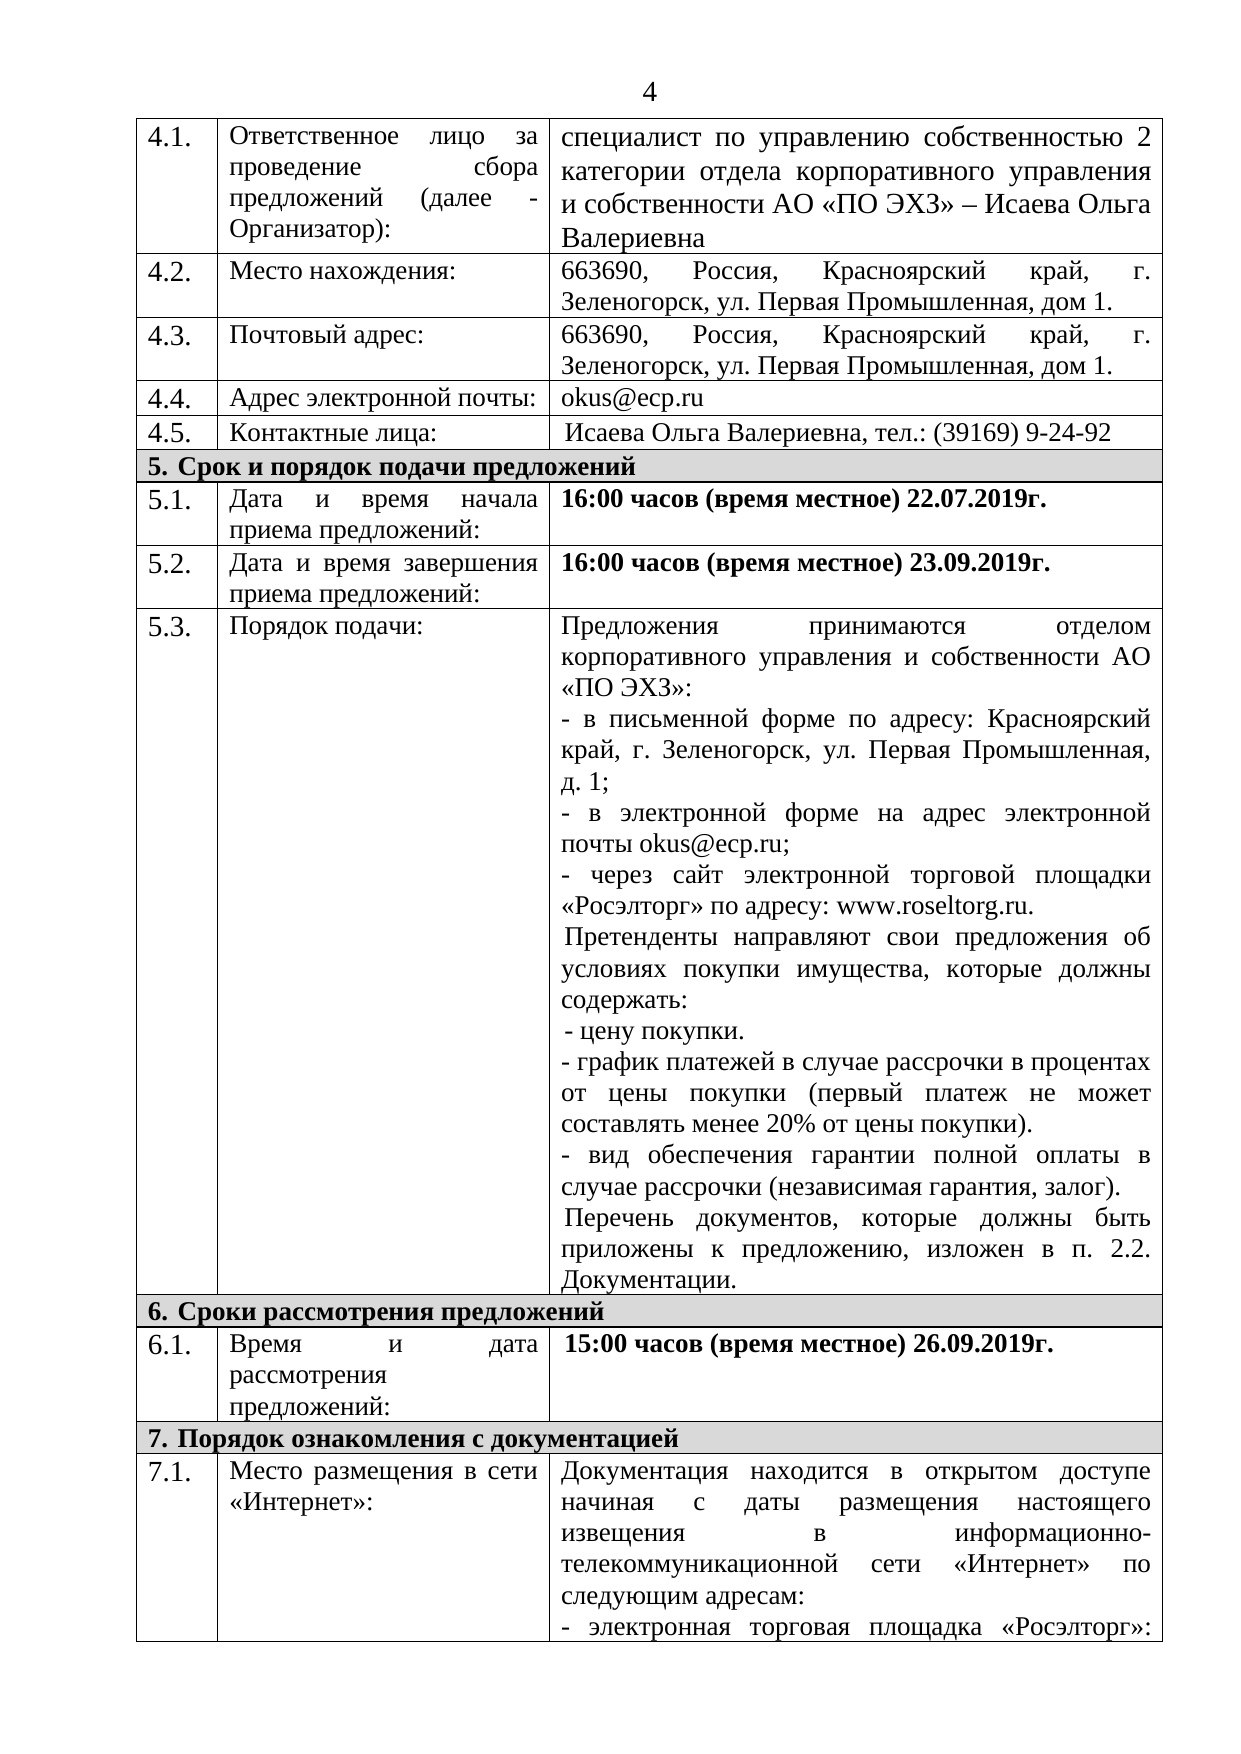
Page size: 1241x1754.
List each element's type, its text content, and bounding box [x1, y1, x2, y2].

table_cell Порядок ознакомления с документацией [137, 1422, 1162, 1453]
table_cell [137, 381, 217, 414]
table_cell 16:00 часов (время местное) 22.07.2019г. [550, 483, 1162, 545]
table_cell Срок и порядок подачи предложений [137, 450, 1162, 481]
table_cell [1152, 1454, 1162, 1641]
table_cell [137, 546, 217, 608]
table_cell Контактные лица: [218, 416, 549, 449]
table_cell [137, 1454, 217, 1641]
table_cell [137, 483, 217, 545]
table_cell Почтовый адрес: [218, 318, 549, 380]
table_cell Время и дата рассмотрения предложений: [218, 1328, 549, 1421]
table_cell Дата и время завершения приема предложений: [218, 546, 549, 608]
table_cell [218, 1454, 549, 1641]
table_cell Сроки рассмотрения предложений [137, 1295, 1162, 1326]
table_cell Место нахождения: [218, 254, 549, 317]
table_cell специалист по управлению собственностью 2 категории отдела корпоративного управления и собственности АО «ПО ЭХЗ» – Исаева Ольга Валериевна [550, 119, 1162, 253]
table_cell [137, 1328, 217, 1421]
table_cell Исаева Ольга Валериевна, тел.: (39169) 9-24-92 [550, 416, 1162, 449]
table_cell [137, 609, 217, 1294]
table_cell 663690, Россия, Красноярский край, г. Зеленогорск, ул. Первая Промышленная, дом 1. [550, 318, 1162, 380]
table_cell [137, 254, 217, 317]
table_cell Адрес электронной почты: [218, 381, 549, 414]
table_cell Дата и время начала приема предложений: [218, 483, 549, 545]
table_cell 16:00 часов (время местное) 23.09.2019г. [550, 546, 1162, 608]
table_cell Порядок подачи: [218, 609, 549, 1294]
table_cell okus@ecp.ru [550, 381, 1162, 414]
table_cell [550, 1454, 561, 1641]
table_cell Ответственное лицо за проведение сбора предложений (далее - Организатор): [218, 119, 549, 253]
table_cell 663690, Россия, Красноярский край, г. Зеленогорск, ул. Первая Промышленная, дом 1. [550, 254, 1162, 317]
table_cell Предложения принимаются отделом корпоративного управления и собственности АО «ПО ЭХЗ»: - в письменной форме по адресу: Красноярский край, г. Зеленогорск, ул. Первая Промышленная, д. 1; - в электронной форме на адрес электронной почты okus@ecp.ru; - через сайт электронной торговой площадки «Росэлторг» по адресу: www.roseltorg.ru. Претенденты направляют свои предложения об условиях покупки имущества, которые должны содержать: - цену покупки. - график платежей в случае рассрочки в процентах от цены покупки (первый платеж не может составлять менее 20% от цены покупки). - вид обеспечения гарантии полной оплаты в случае рассрочки (независимая гарантия, залог). Перечень документов, которые должны быть приложены к предложению, изложен в п. 2.2. Документации. [550, 609, 1162, 1294]
table_cell [137, 416, 217, 449]
table_cell [137, 318, 217, 380]
table_cell 15:00 часов (время местное) 26.09.2019г. [550, 1328, 1162, 1421]
table_cell [137, 119, 217, 253]
